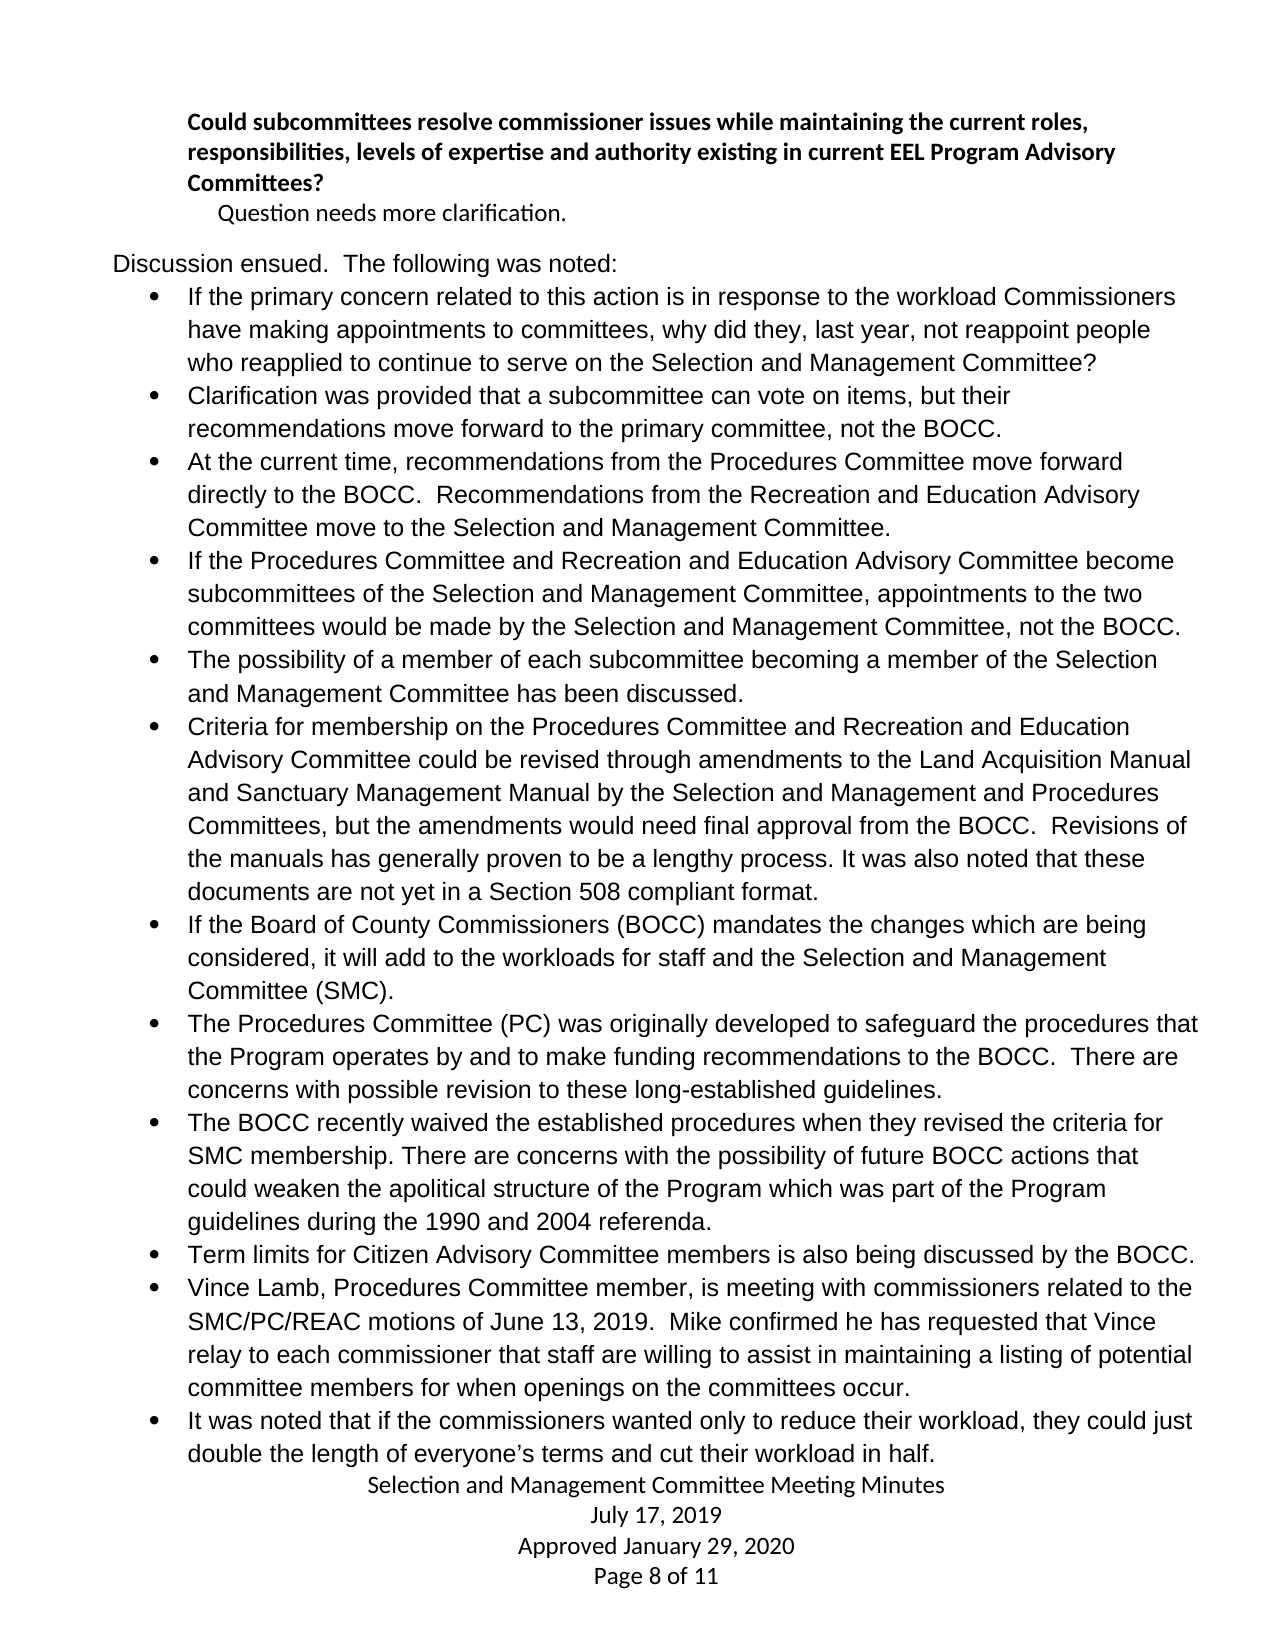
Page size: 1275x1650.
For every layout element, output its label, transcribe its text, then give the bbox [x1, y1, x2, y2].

list If the Procedures Committee and Recreation and Education Advisory Committee become subcommittees of the Selection and Management Committee, appointments to the two committees would be made by the Selection and Management Committee, not the BOCC. [150, 546, 1200, 641]
list The Procedures Committee (PC) was originally developed to safeguard the procedures that the Program operates by and to make funding recommendations to the BOCC. There are concerns with possible revision to these long-established guidelines. [150, 1009, 1200, 1104]
list Criteria for membership on the Procedures Committee and Recreation and Education Advisory Committee could be revised through amendments to the Land Acquisition Manual and Sanctuary Management Manual by the Selection and Management and Procedures Committees, but the amendments would need final approval from the BOCC. Revisions of the manuals has generally proven to be a lengthy process. It was also noted that these documents are not yet in a Section 508 compliant format. [150, 712, 1200, 906]
list Vince Lamb, Procedures Committee member, is meeting with commissioners related to the SMC/PC/REAC motions of June 13, 2019. Mike confirmed he has requested that Vince relay to each commissioner that staff are willing to assist in maintaining a listing of potential committee members for when openings on the committees occur. [150, 1273, 1200, 1401]
list If the primary concern related to this action is in response to the workload Commissioners have making appointments to committees, why did they, last year, not reappoint people who reapplied to continue to serve on the Selection and Management Committee? [150, 282, 1200, 377]
list It was noted that if the commissioners wanted only to reduce their workload, they could just double the length of everyone’s terms and cut their workload in half. [150, 1406, 1200, 1467]
text Question needs more clarification. [217, 197, 1200, 228]
list Term limits for Citizen Advisory Committee members is also being discussed by the BOCC. [150, 1240, 1200, 1269]
text Discussion ensued. The following was noted: [112, 249, 1200, 277]
list At the current time, recommendations from the Procedures Committee move forward directly to the BOCC. Recommendations from the Recreation and Education Advisory Committee move to the Selection and Management Committee. [150, 447, 1200, 542]
list If the Board of County Commissioners (BOCC) mandates the changes which are being considered, it will add to the workloads for staff and the Selection and Management Committee (SMC). [150, 910, 1200, 1005]
list Clarification was provided that a subcommittee can vote on items, but their recommendations move forward to the primary committee, not the BOCC. [150, 381, 1200, 443]
text Could subcommittees resolve commissioner issues while maintaining the current roles, responsibilities, levels of expertise and authority existing in current EEL Program Advisory Committees? [187, 106, 1200, 197]
list The BOCC recently waived the established procedures when they revised the criteria for SMC membership. There are concerns with the possibility of future BOCC actions that could weaken the apolitical structure of the Program which was part of the Program guidelines during the 1990 and 2004 referenda. [150, 1108, 1200, 1236]
list The possibility of a member of each subcommittee becoming a member of the Selection and Management Committee has been discussed. [150, 645, 1200, 707]
